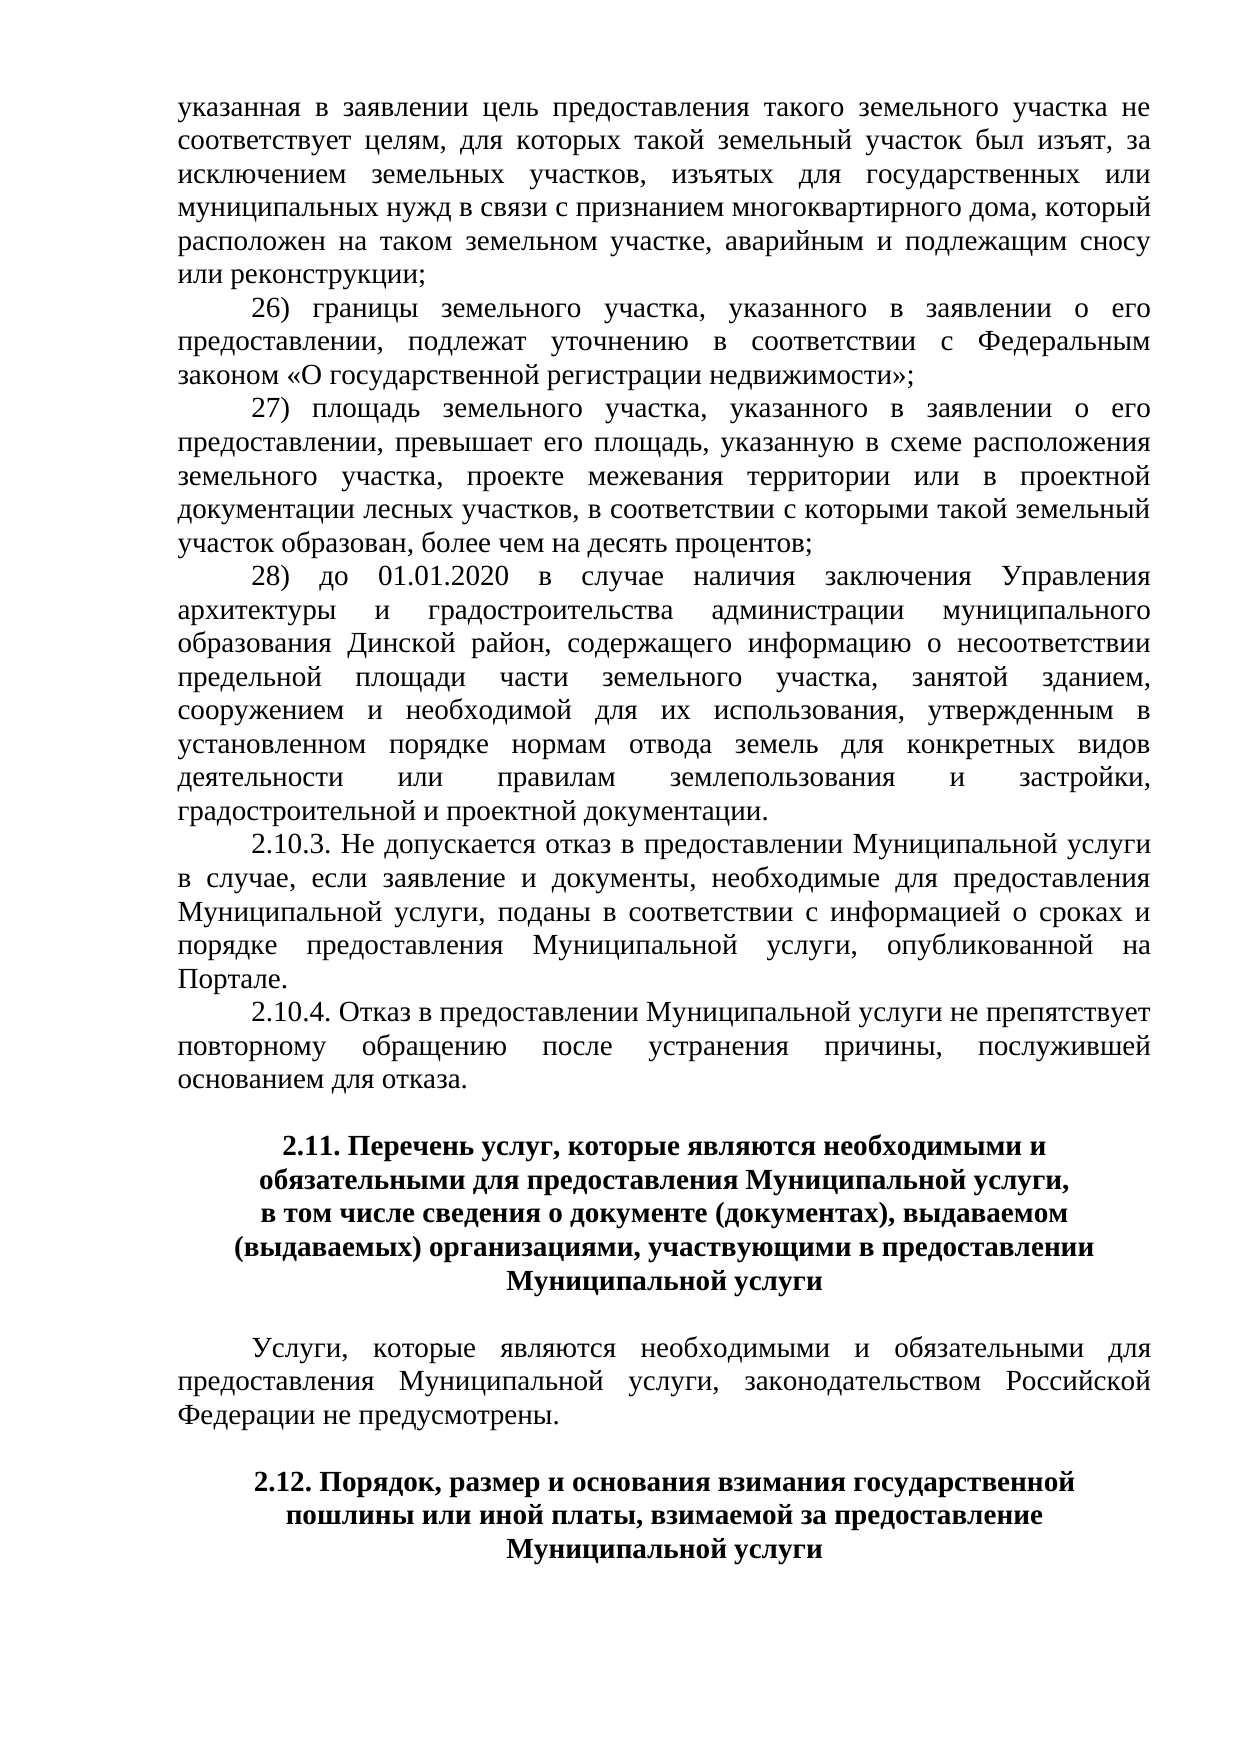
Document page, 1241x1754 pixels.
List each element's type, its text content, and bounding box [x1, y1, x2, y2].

text 28) до 01.01.2020 в случае наличия заключения Управления архитектуры и градостроительства администрации муниципального образования Динской район, содержащего информацию о несоответствии предельной площади части земельного участка, занятой зданием, сооружением и необходимой для их использования, утвержденным в установленном порядке нормам отвода земель для конкретных видов деятельности или правилам землепользования и застройки, градостроительной и проектной документации. [177, 558, 1152, 827]
text в том числе сведения о документе (документах), выдаваемом [177, 1196, 1152, 1229]
text 27) площадь земельного участка, указанного в заявлении о его предоставлении, превышает его площадь, указанную в схеме расположения земельного участка, проекте межевания территории или в проектной документации лесных участков, в соответствии с которыми такой земельный участок образован, более чем на десять процентов; [177, 391, 1152, 558]
text 2.10.3. Не допускается отказ в предоставлении Муниципальной услуги в случае, если заявление и документы, необходимые для предоставления Муниципальной услуги, поданы в соответствии с информацией о сроках и порядке предоставления Муниципальной услуги, опубликованной на Портале. [177, 827, 1152, 994]
text (выдаваемых) организациями, участвующими в предоставлении Муниципальной услуги [177, 1229, 1152, 1296]
text обязательными для предоставления Муниципальной услуги, [177, 1162, 1152, 1196]
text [177, 89, 1152, 290]
text Муниципальной услуги [177, 1531, 1152, 1564]
text пошлины или иной платы, взимаемой за предоставление [177, 1497, 1152, 1531]
text 2.12. Порядок, размер и основания взимания государственной [177, 1464, 1152, 1497]
text 2.11. Перечень услуг, которые являются необходимыми и [177, 1128, 1152, 1162]
text 2.10.4. Отказ в предоставлении Муниципальной услуги не препятствует повторному обращению после устранения причины, послужившей основанием для отказа. [177, 994, 1152, 1095]
text 26) границы земельного участка, указанного в заявлении о его предоставлении, подлежат уточнению в соответствии с Федеральным законом «О государственной регистрации недвижимости»; [177, 290, 1152, 391]
text Услуги, которые являются необходимыми и обязательными для предоставления Муниципальной услуги, законодательством Российской Федерации не предусмотрены. [177, 1330, 1152, 1430]
